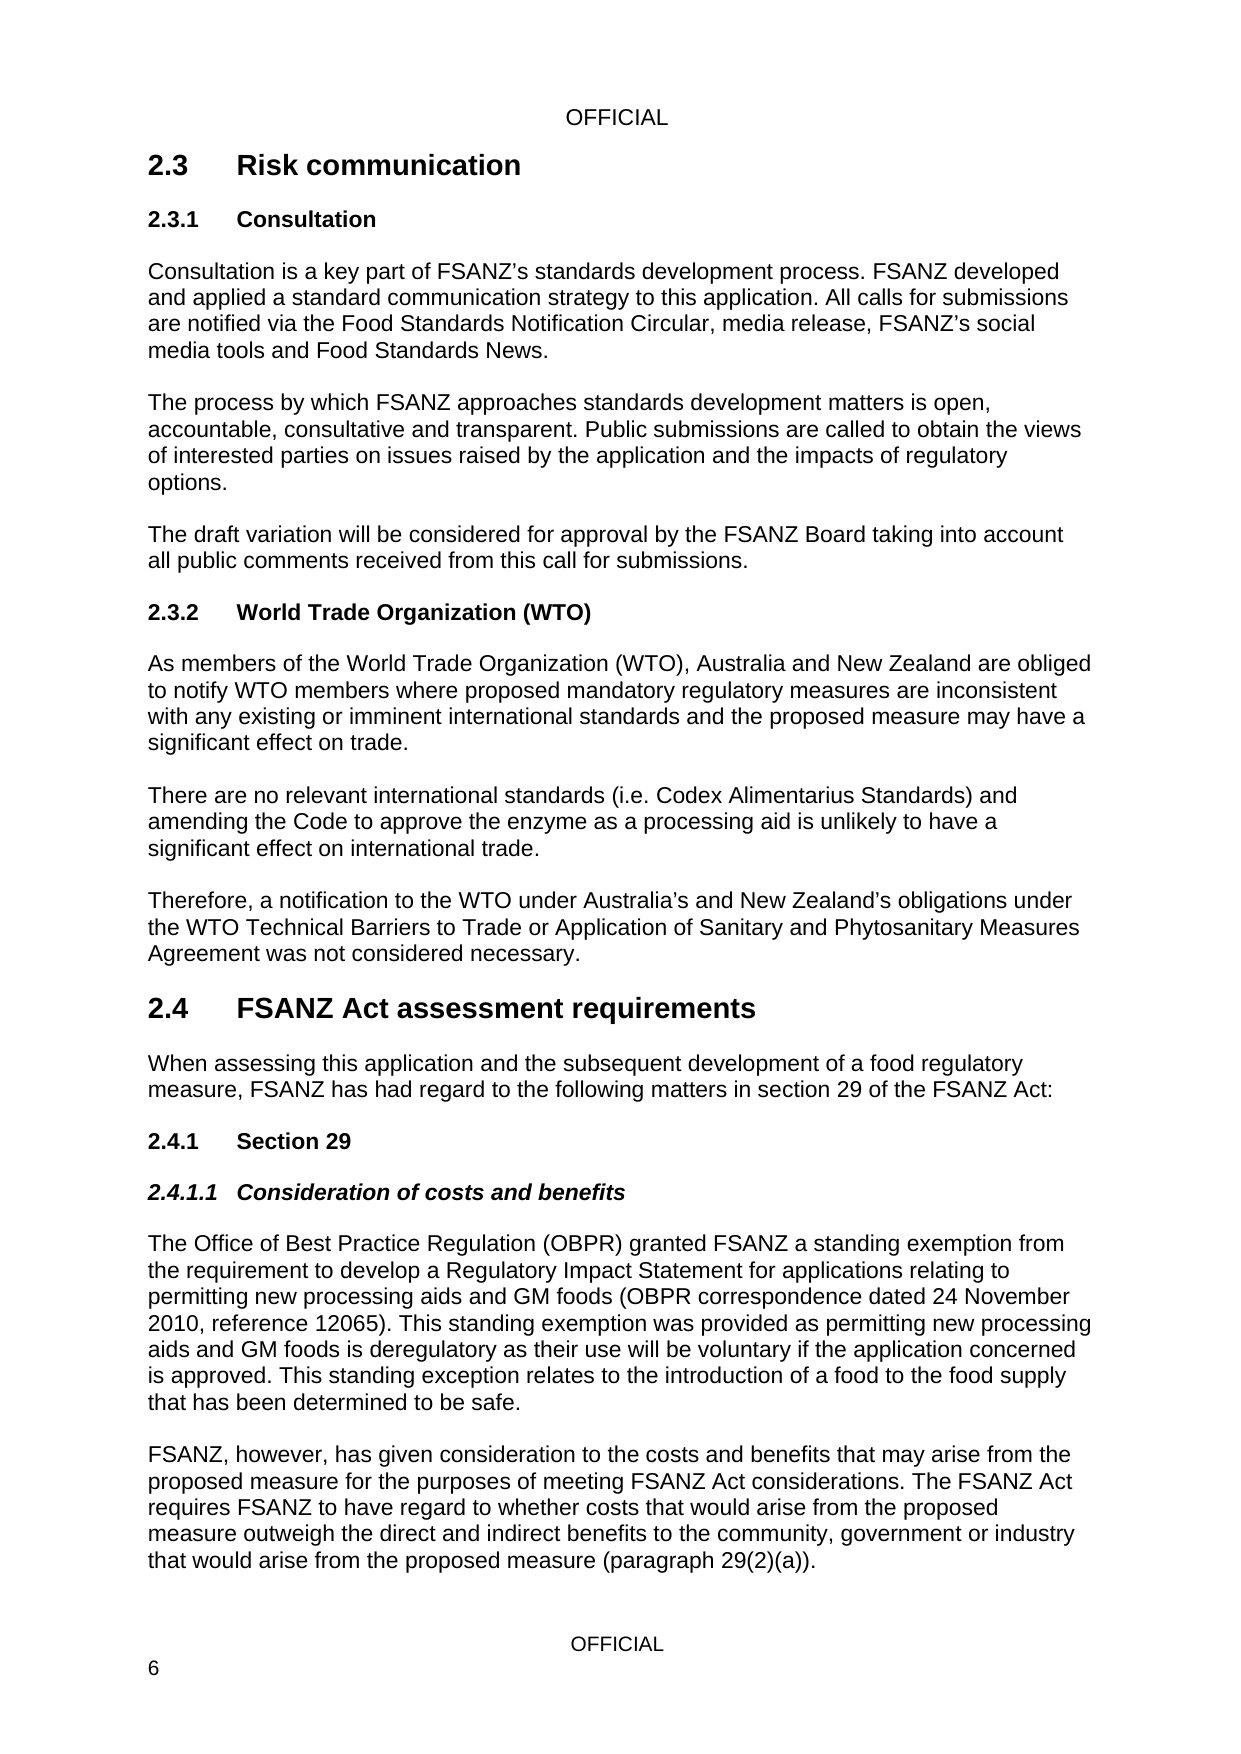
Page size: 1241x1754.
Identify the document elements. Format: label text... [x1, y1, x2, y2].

subtitle 2.3 Risk communication [148, 148, 1092, 181]
text As members of the World Trade Organization (WTO), Australia and New Zealand are obliged to notify WTO members where proposed mandatory regulatory measures are inconsistent with any existing or imminent international standards and the proposed measure may have a significant effect on trade. [148, 650, 1092, 756]
text There are no relevant international standards (i.e. Codex Alimentarius Standards) and amending the Code to approve the enzyme as a processing aid is unlikely to have a significant effect on international trade. [148, 782, 1092, 861]
text FSANZ, however, has given consideration to the costs and benefits that may arise from the proposed measure for the purposes of meeting FSANZ Act considerations. The FSANZ Act requires FSANZ to have regard to whether costs that would arise from the proposed measure outweigh the direct and indirect benefits to the community, government or industry that would arise from the proposed measure (paragraph 29(2)(a)). [148, 1441, 1092, 1573]
text Consultation is a key part of FSANZ’s standards development process. FSANZ developed and applied a standard communication strategy to this application. All calls for submissions are notified via the Food Standards Notification Circular, media release, FSANZ’s social media tools and Food Standards News. [148, 258, 1092, 363]
text When assessing this application and the subsequent development of a food regulatory measure, FSANZ has had regard to the following matters in section 29 of the FSANZ Act: [148, 1050, 1092, 1103]
text The draft variation will be considered for approval by the FSANZ Board taking into account all public comments received from this call for submissions. [148, 521, 1092, 574]
text Therefore, a notification to the WTO under Australia’s and New Zealand’s obligations under the WTO Technical Barriers to Trade or Application of Sanitary and Phytosanitary Measures Agreement was not considered necessary. [148, 887, 1092, 966]
subtitle 2.3.2 World Trade Organization (WTO) [148, 599, 1092, 625]
text The Office of Best Practice Regulation (OBPR) granted FSANZ a standing exemption from the requirement to develop a Regulatory Impact Statement for applications relating to permitting new processing aids and GM foods (OBPR correspondence dated 24 November 2010, reference 12065). This standing exemption was provided as permitting new processing aids and GM foods is deregulatory as their use will be voluntary if the application concerned is approved. This standing exception relates to the introduction of a food to the food supply that has been determined to be safe. [148, 1230, 1092, 1415]
text The process by which FSANZ approaches standards development matters is open, accountable, consultative and transparent. Public submissions are called to obtain the views of interested parties on issues raised by the application and the impacts of regulatory options. [148, 389, 1092, 495]
subtitle 2.4 FSANZ Act assessment requirements [148, 991, 1092, 1025]
subtitle 2.4.1 Section 29 [148, 1128, 1092, 1154]
subtitle 2.3.1 Consultation [148, 206, 1092, 233]
subtitle 2.4.1.1 Consideration of costs and benefits [148, 1179, 1092, 1205]
